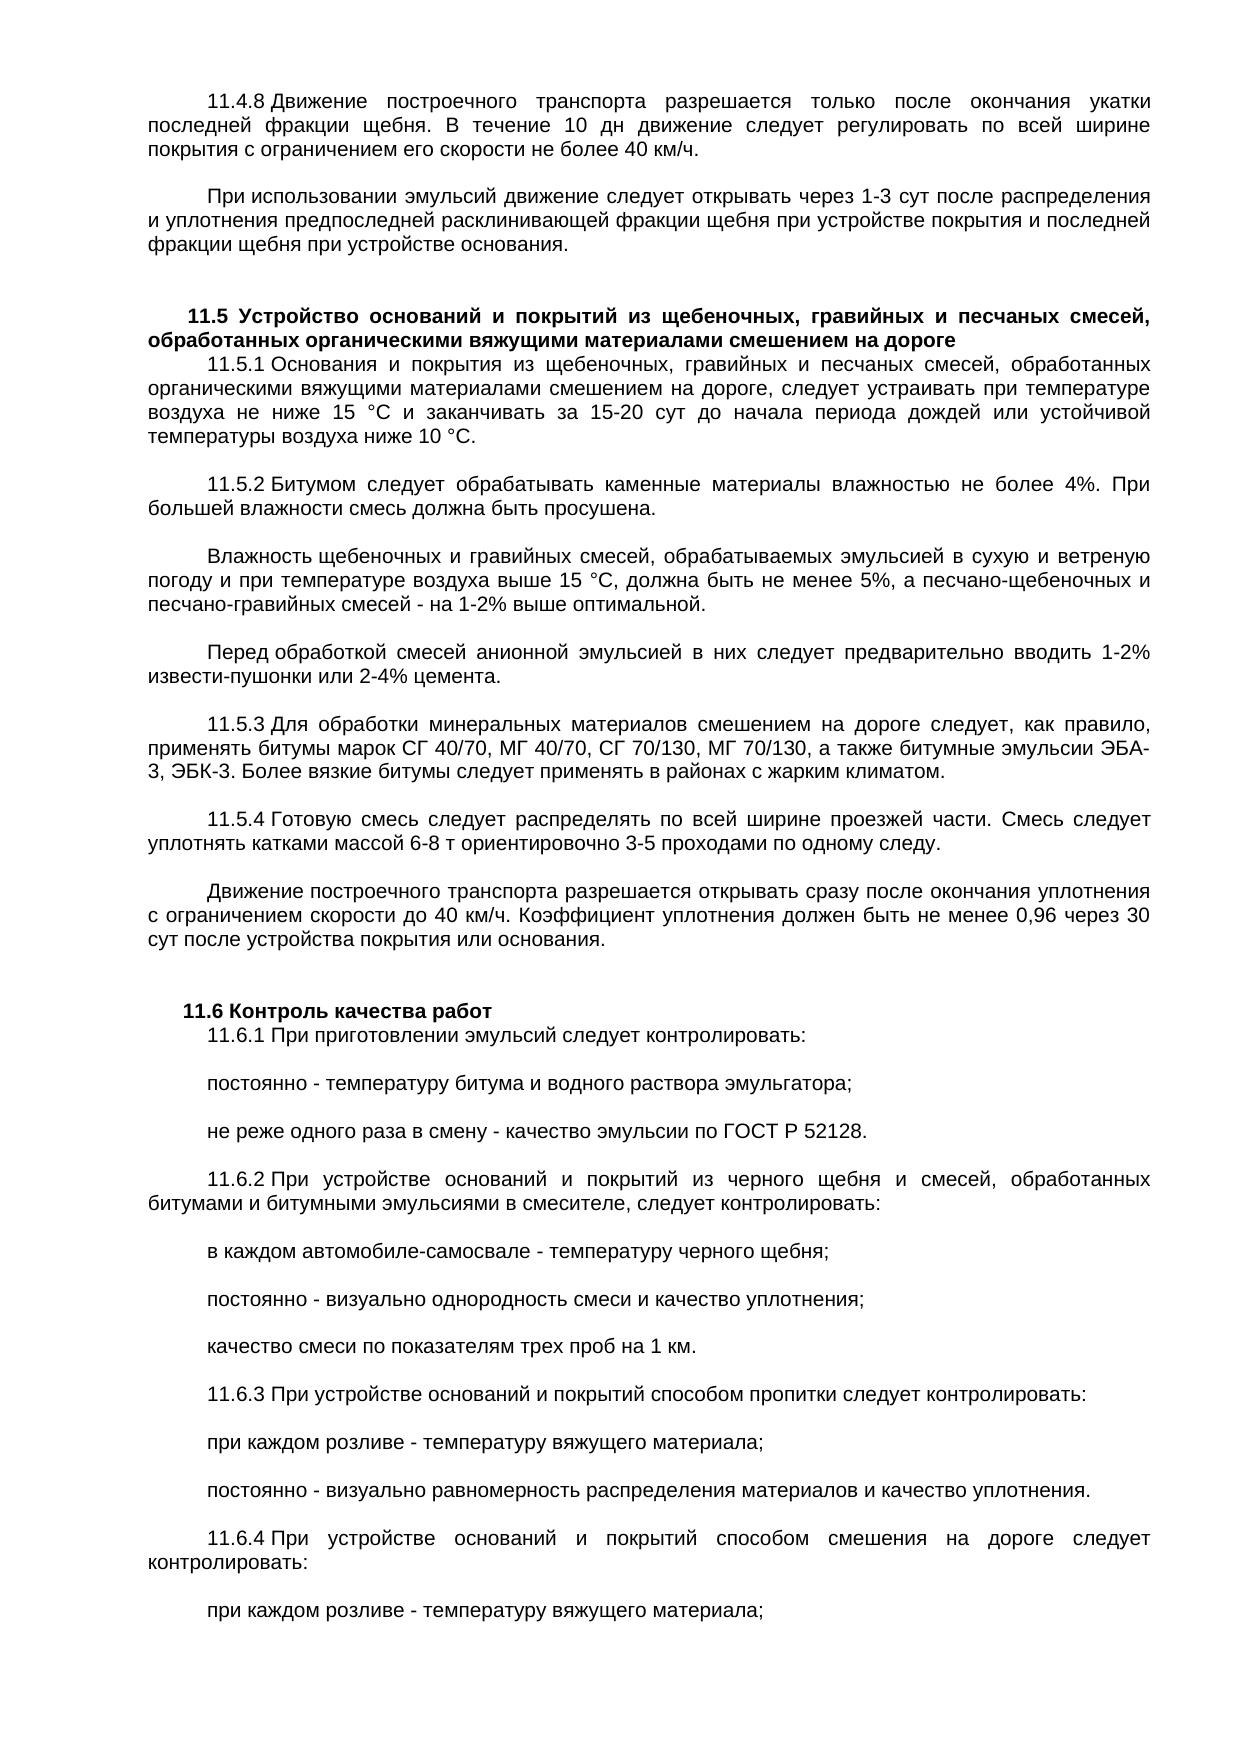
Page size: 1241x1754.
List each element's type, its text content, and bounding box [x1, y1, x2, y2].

text 11.4.8 Движение построечного транспорта разрешается только после окончания укатки последней фракции щебня. В течение 10 дн движение следует регулировать по всей ширине покрытия с ограничением его скорости не более 40 км/ч. [148, 88, 1152, 160]
text Влажность щебеночных и гравийных смесей, обрабатываемых эмульсией в сухую и ветреную погоду и при температуре воздуха выше 15 °С, должна быть не менее 5%, а песчано-щебеночных и песчано-гравийных смесей - на 1-2% выше оптимальной. [148, 544, 1152, 616]
text постоянно - визуально однородность смеси и качество уплотнения; [148, 1286, 1152, 1310]
text при каждом розливе - температуру вяжущего материала; [148, 1598, 1152, 1622]
text при каждом розливе - температуру вяжущего материала; [148, 1430, 1152, 1454]
text постоянно - визуально равномерность распределения материалов и качество уплотнения. [148, 1478, 1152, 1502]
text 11.5.3 Для обработки минеральных материалов смешением на дороге следует, как правило, применять битумы марок СГ 40/70, МГ 40/70, СГ 70/130, МГ 70/130, а также битумные эмульсии ЭБА-3, ЭБК-3. Более вязкие битумы следует применять в районах с жарким климатом. [148, 711, 1152, 783]
text 11.6 Контроль качества работ [148, 999, 1152, 1023]
text не реже одного раза в смену - качество эмульсии по ГОСТ Р 52128. [148, 1119, 1152, 1143]
text 11.6.4 При устройстве оснований и покрытий способом смешения на дороге следует контролировать: [148, 1526, 1152, 1574]
text в каждом автомобиле-самосвале - температуру черного щебня; [148, 1238, 1152, 1262]
text качество смеси по показателям трех проб на 1 км. [148, 1334, 1152, 1358]
text При использовании эмульсий движение следует открывать через 1-3 сут после распределения и уплотнения предпоследней расклинивающей фракции щебня при устройстве покрытия и последней фракции щебня при устройстве основания. [148, 184, 1152, 256]
text 11.5.1 Основания и покрытия из щебеночных, гравийных и песчаных смесей, обработанных органическими вяжущими материалами смешением на дороге, следует устраивать при температуре воздуха не ниже 15 °С и заканчивать за 15-20 сут до начала периода дождей или устойчивой температуры воздуха ниже 10 °С. [148, 352, 1152, 448]
text 11.6.3 При устройстве оснований и покрытий способом пропитки следует контролировать: [148, 1382, 1152, 1406]
text 11.5.2 Битумом следует обрабатывать каменные материалы влажностью не более 4%. При большей влажности смесь должна быть просушена. [148, 472, 1152, 520]
text 11.6.1 При приготовлении эмульсий следует контролировать: [148, 1023, 1152, 1047]
text Перед обработкой смесей анионной эмульсией в них следует предварительно вводить 1-2% извести-пушонки или 2-4% цемента. [148, 639, 1152, 687]
text 11.5.4 Готовую смесь следует распределять по всей ширине проезжей части. Смесь следует уплотнять катками массой 6-8 т ориентировочно 3-5 проходами по одному следу. [148, 807, 1152, 855]
text постоянно - температуру битума и водного раствора эмульгатора; [148, 1071, 1152, 1095]
text 11.5 Устройство оснований и покрытий из щебеночных, гравийных и песчаных смесей, обработанных органическими вяжущими материалами смешением на дороге [148, 304, 1152, 352]
text 11.6.2 При устройстве оснований и покрытий из черного щебня и смесей, обработанных битумами и битумными эмульсиями в смесителе, следует контролировать: [148, 1167, 1152, 1214]
text Движение построечного транспорта разрешается открывать сразу после окончания уплотнения с ограничением скорости до 40 км/ч. Коэффициент уплотнения должен быть не менее 0,96 через 30 сут после устройства покрытия или основания. [148, 879, 1152, 951]
